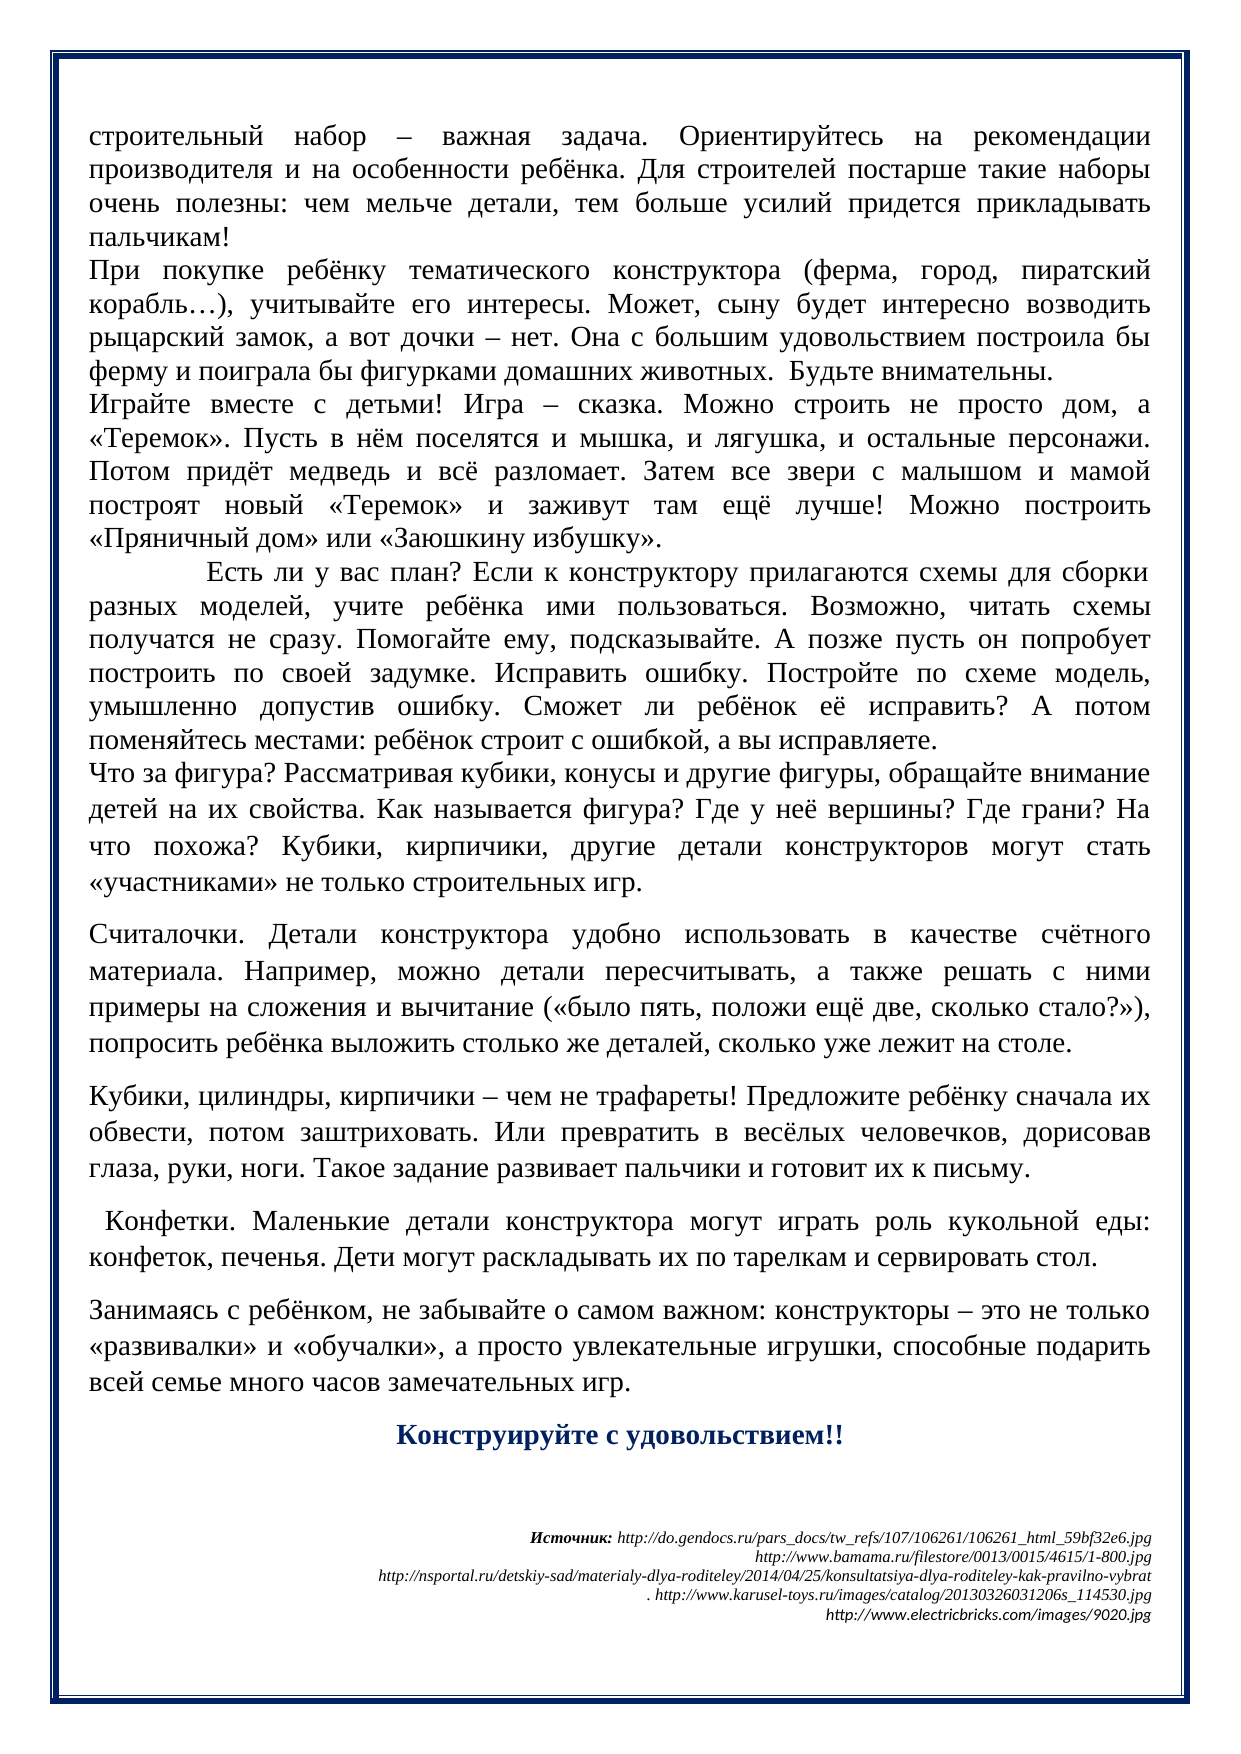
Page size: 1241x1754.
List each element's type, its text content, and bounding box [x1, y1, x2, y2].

text При покупке ребёнку тематического конструктора (ферма, город, пиратский корабль…), учитывайте его интересы. Может, сыну будет интересно возводить рыцарский замок, а вот дочки – нет. Она с большим удовольствием построила бы ферму и поиграла бы фигурками домашних животных. Будьте внимательны. [89, 252, 1152, 386]
text http://www.bamama.ru/filestore/0013/0015/4615/1-800.jpg [89, 1547, 1152, 1566]
text . http://www.karusel-toys.ru/images/catalog/20130326031206s_114530.jpg [89, 1585, 1152, 1604]
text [89, 118, 1152, 252]
text Конструируйте с удовольствием!! [89, 1417, 1152, 1451]
text Играйте вместе с детьми! Игра – сказка. Можно строить не просто дом, а «Теремок». Пусть в нём поселятся и мышка, и лягушка, и остальные персонажи. Потом придёт медведь и всё разломает. Затем все звери с малышом и мамой построят новый «Теремок» и заживут там ещё лучше! Можно построить «Пряничный дом» или «Заюшкину избушку». [89, 386, 1152, 554]
text Кубики, цилиндры, кирпичики – чем не трафареты! Предложите ребёнку сначала их обвести, потом заштриховать. Или превратить в весёлых человечков, дорисовав глаза, руки, ноги. Такое задание развивает пальчики и готовит их к письму. [89, 1078, 1152, 1184]
text Занимаясь с ребёнком, не забывайте о самом важном: конструкторы – это не только «развивалки» и «обучалки», а просто увлекательные игрушки, способные подарить всей семье много часов замечательных игр. [89, 1292, 1152, 1398]
text Конфетки. Маленькие детали конструктора могут играть роль кукольной еды: конфеток, печенья. Дети могут раскладывать их по тарелкам и сервировать стол. [89, 1203, 1152, 1273]
text http://nsportal.ru/detskiy-sad/materialy-dlya-roditeley/2014/04/25/konsultatsiya-dlya-roditeley-kak-pravilno-vybrat [89, 1566, 1152, 1585]
text Источник: http://do.gendocs.ru/pars_docs/tw_refs/107/106261/106261_html_59bf32e6.jpg [89, 1527, 1152, 1547]
text Есть ли у вас план? Если к конструктору прилагаются схемы для сборки разных моделей, учите ребёнка ими пользоваться. Возможно, читать схемы получатся не сразу. Помогайте ему, подсказывайте. А позже пусть он попробует построить по своей задумке. Исправить ошибку. Постройте по схеме модель, умышленно допустив ошибку. Сможет ли ребёнок её исправить? А потом поменяйтесь местами: ребёнок строит с ошибкой, а вы исправляете. [89, 554, 1152, 755]
text Считалочки. Детали конструктора удобно использовать в качестве счётного материала. Например, можно детали пересчитывать, а также решать с ними примеры на сложения и вычитание («было пять, положи ещё две, сколько стало?»), попросить ребёнка выложить столько же деталей, сколько уже лежит на столе. [89, 917, 1152, 1059]
text http://www.electricbricks.com/images/9020.jpg [89, 1604, 1152, 1624]
text Что за фигура? Рассматривая кубики, конусы и другие фигуры, обращайте внимание детей на их свойства. Как называется фигура? Где у неё вершины? Где грани? На что похожа? Кубики, кирпичики, другие детали конструкторов могут стать «участниками» не только строительных игр. [89, 755, 1152, 897]
